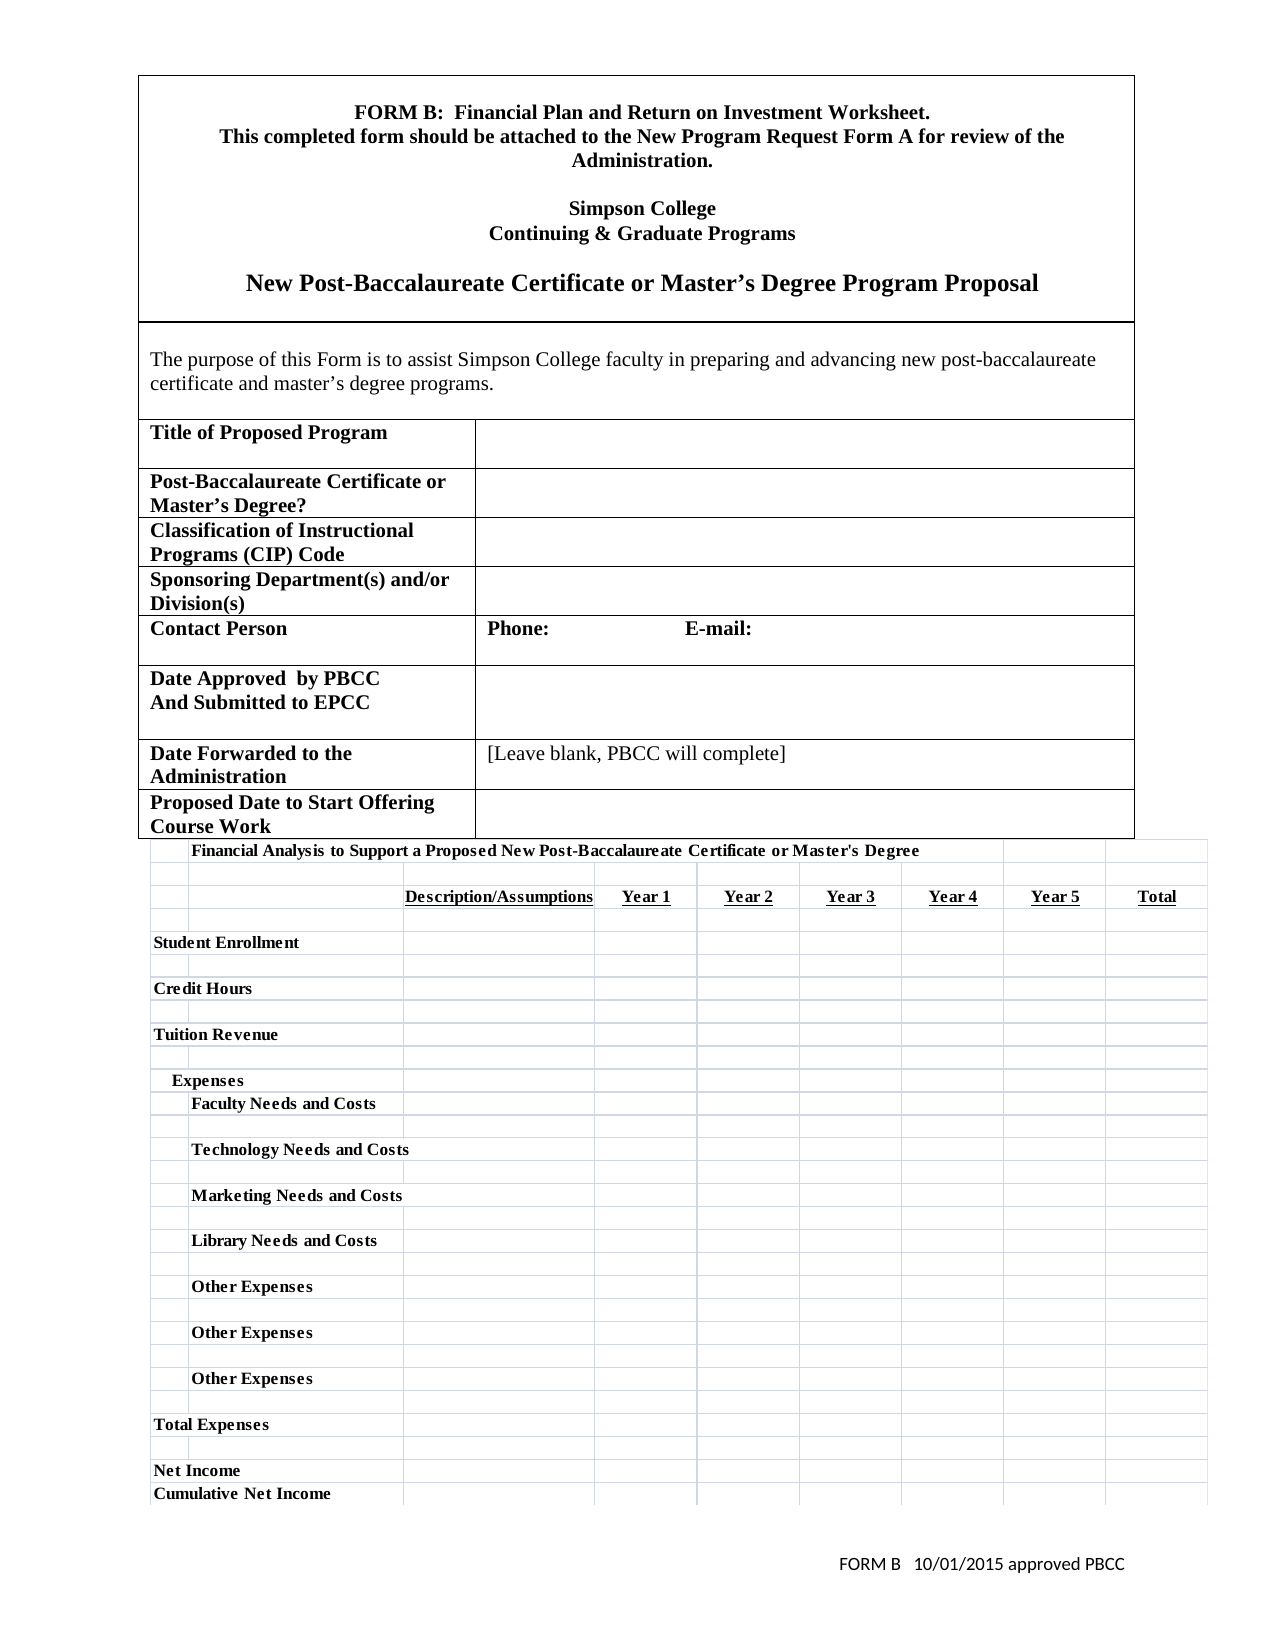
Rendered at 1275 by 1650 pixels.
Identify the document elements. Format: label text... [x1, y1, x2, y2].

table_cell Date Approved by PBCC And Submitted to EPCC [139, 666, 475, 739]
table_cell [476, 790, 1134, 838]
table_cell The purpose of this Form is to assist Simpson College faculty in preparing and advancing new post-baccalaureate certificate and master’s degree programs. [139, 323, 1134, 419]
table_cell Contact Person [139, 616, 475, 664]
table_cell [Leave blank, PBCC will complete] [476, 740, 1134, 788]
table_cell Sponsoring Department(s) and/or Division(s) [139, 567, 475, 615]
table_cell Proposed Date to Start Offering Course Work [139, 790, 475, 838]
table_cell Phone: E-mail: [476, 616, 1134, 664]
table_cell [476, 518, 1134, 566]
table_cell Classification of Instructional Programs (CIP) Code [139, 518, 475, 566]
table_cell [476, 666, 1134, 739]
table_header FORM B: Financial Plan and Return on Investment Worksheet. This completed form should be attached to the New Program Request Form A for review of the Administration. Simpson College Continuing & Graduate Programs New Post-Baccalaureate Certificate or Master’s Degree Program Proposal [139, 76, 1134, 321]
table_cell [476, 567, 1134, 615]
table_cell Title of Proposed Program [139, 420, 475, 468]
table_cell Date Forwarded to the Administration [139, 740, 475, 788]
table_cell Post-Baccalaureate Certificate or Master’s Degree? [139, 469, 475, 517]
table_cell [476, 420, 1134, 468]
table_cell [476, 469, 1134, 517]
